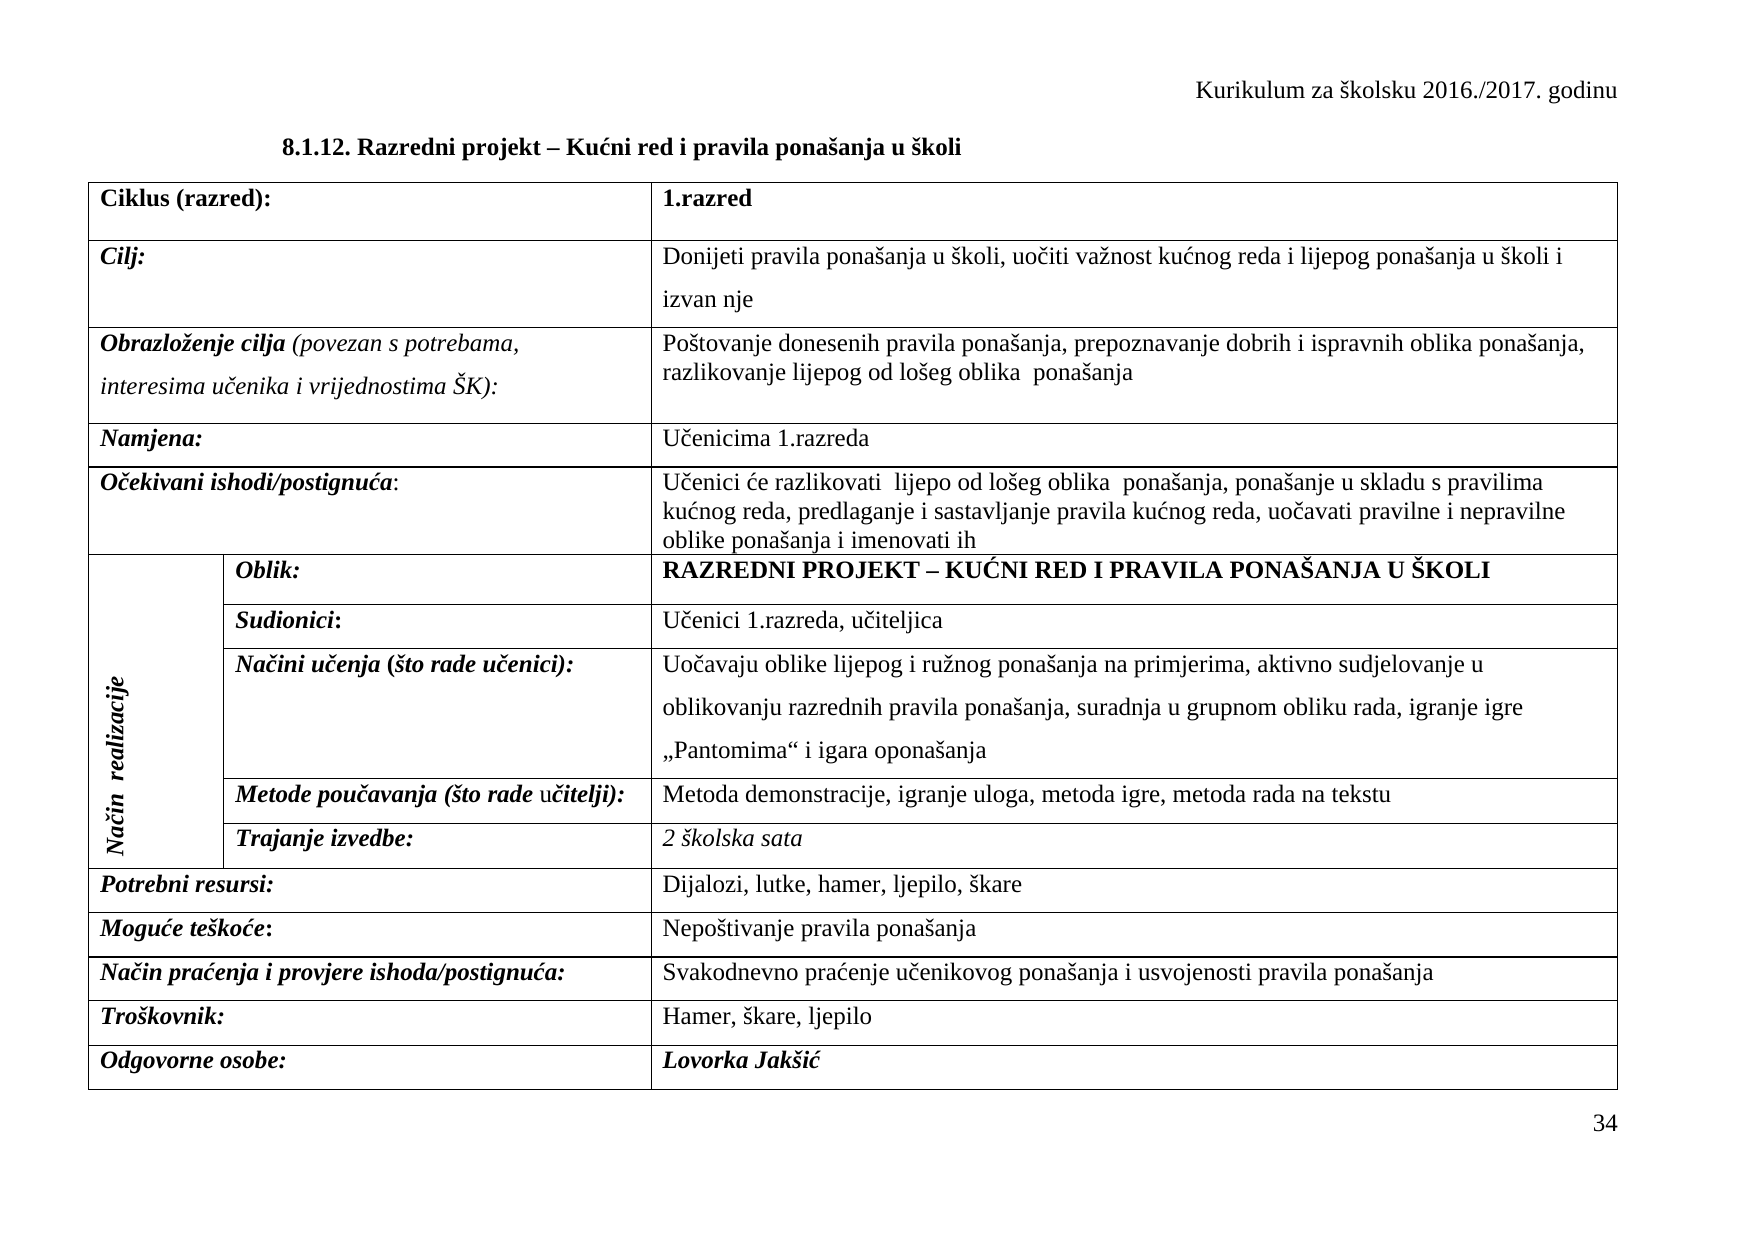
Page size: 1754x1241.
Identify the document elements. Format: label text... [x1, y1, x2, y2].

table_cell Način praćenja i provjere ishoda/postignuća: [89, 958, 651, 1000]
table_cell Obrazloženje cilja (povezan s potrebama, interesima učenika i vrijednostima ŠK): [89, 328, 651, 422]
table_cell Nepoštivanje pravila ponašanja [652, 913, 1617, 956]
table_cell Troškovnik: [89, 1001, 651, 1044]
table_cell Metode poučavanja (što rade učitelji): [224, 779, 651, 822]
table_cell Učenici 1.razreda, učiteljica [652, 605, 1617, 648]
table_cell Cilj: [89, 241, 651, 327]
table_header Ciklus (razred): [89, 183, 651, 240]
table_cell Lovorka Jakšić [652, 1046, 1617, 1088]
table_cell Sudionici: [224, 605, 651, 648]
table_cell Hamer, škare, ljepilo [652, 1001, 1617, 1044]
table_header 1.razred [652, 183, 1617, 240]
table_cell Odgovorne osobe: [89, 1046, 651, 1088]
table_cell Očekivani ishodi/postignuća: [89, 468, 651, 554]
table_cell Trajanje izvedbe: [224, 824, 651, 868]
table_cell 2 školska sata [652, 824, 1617, 868]
table_cell Svakodnevno praćenje učenikovog ponašanja i usvojenosti pravila ponašanja [652, 958, 1617, 1000]
table_cell Potrebni resursi: [89, 869, 651, 912]
table_cell Oblik: [224, 555, 651, 604]
table_cell RAZREDNI PROJEKT – KUĆNI RED I PRAVILA PONAŠANJA U ŠKOLI [652, 555, 1617, 604]
table_cell Dijalozi, lutke, hamer, ljepilo, škare [652, 869, 1617, 912]
table_cell Metoda demonstracije, igranje uloga, metoda igre, metoda rada na tekstu [652, 779, 1617, 822]
table_cell Moguće teškoće: [89, 913, 651, 956]
table_cell Donijeti pravila ponašanja u školi, uočiti važnost kućnog reda i lijepog ponašanja u školi i izvan nje [652, 241, 1617, 327]
table_cell Načini učenja (što rade učenici): [224, 649, 651, 778]
table_cell Poštovanje donesenih pravila ponašanja, prepoznavanje dobrih i ispravnih oblika ponašanja, razlikovanje lijepog od lošeg oblika ponašanja [652, 328, 1617, 422]
table_cell Učenicima 1.razreda [652, 424, 1617, 466]
table_cell Način realizacije [89, 555, 223, 868]
table_cell Uočavaju oblike lijepog i ružnog ponašanja na primjerima, aktivno sudjelovanje u oblikovanju razrednih pravila ponašanja, suradnja u grupnom obliku rada, igranje igre „Pantomima“ i igara oponašanja [652, 649, 1617, 778]
table_cell Učenici će razlikovati lijepo od lošeg oblika ponašanja, ponašanje u skladu s pravilima kućnog reda, predlaganje i sastavljanje pravila kućnog reda, uočavati pravilne i nepravilne oblike ponašanja i imenovati ih [652, 468, 1617, 554]
table_cell Namjena: [89, 424, 651, 466]
list Razredni projekt – Kućni red i pravila ponašanja u školi [282, 132, 1617, 161]
